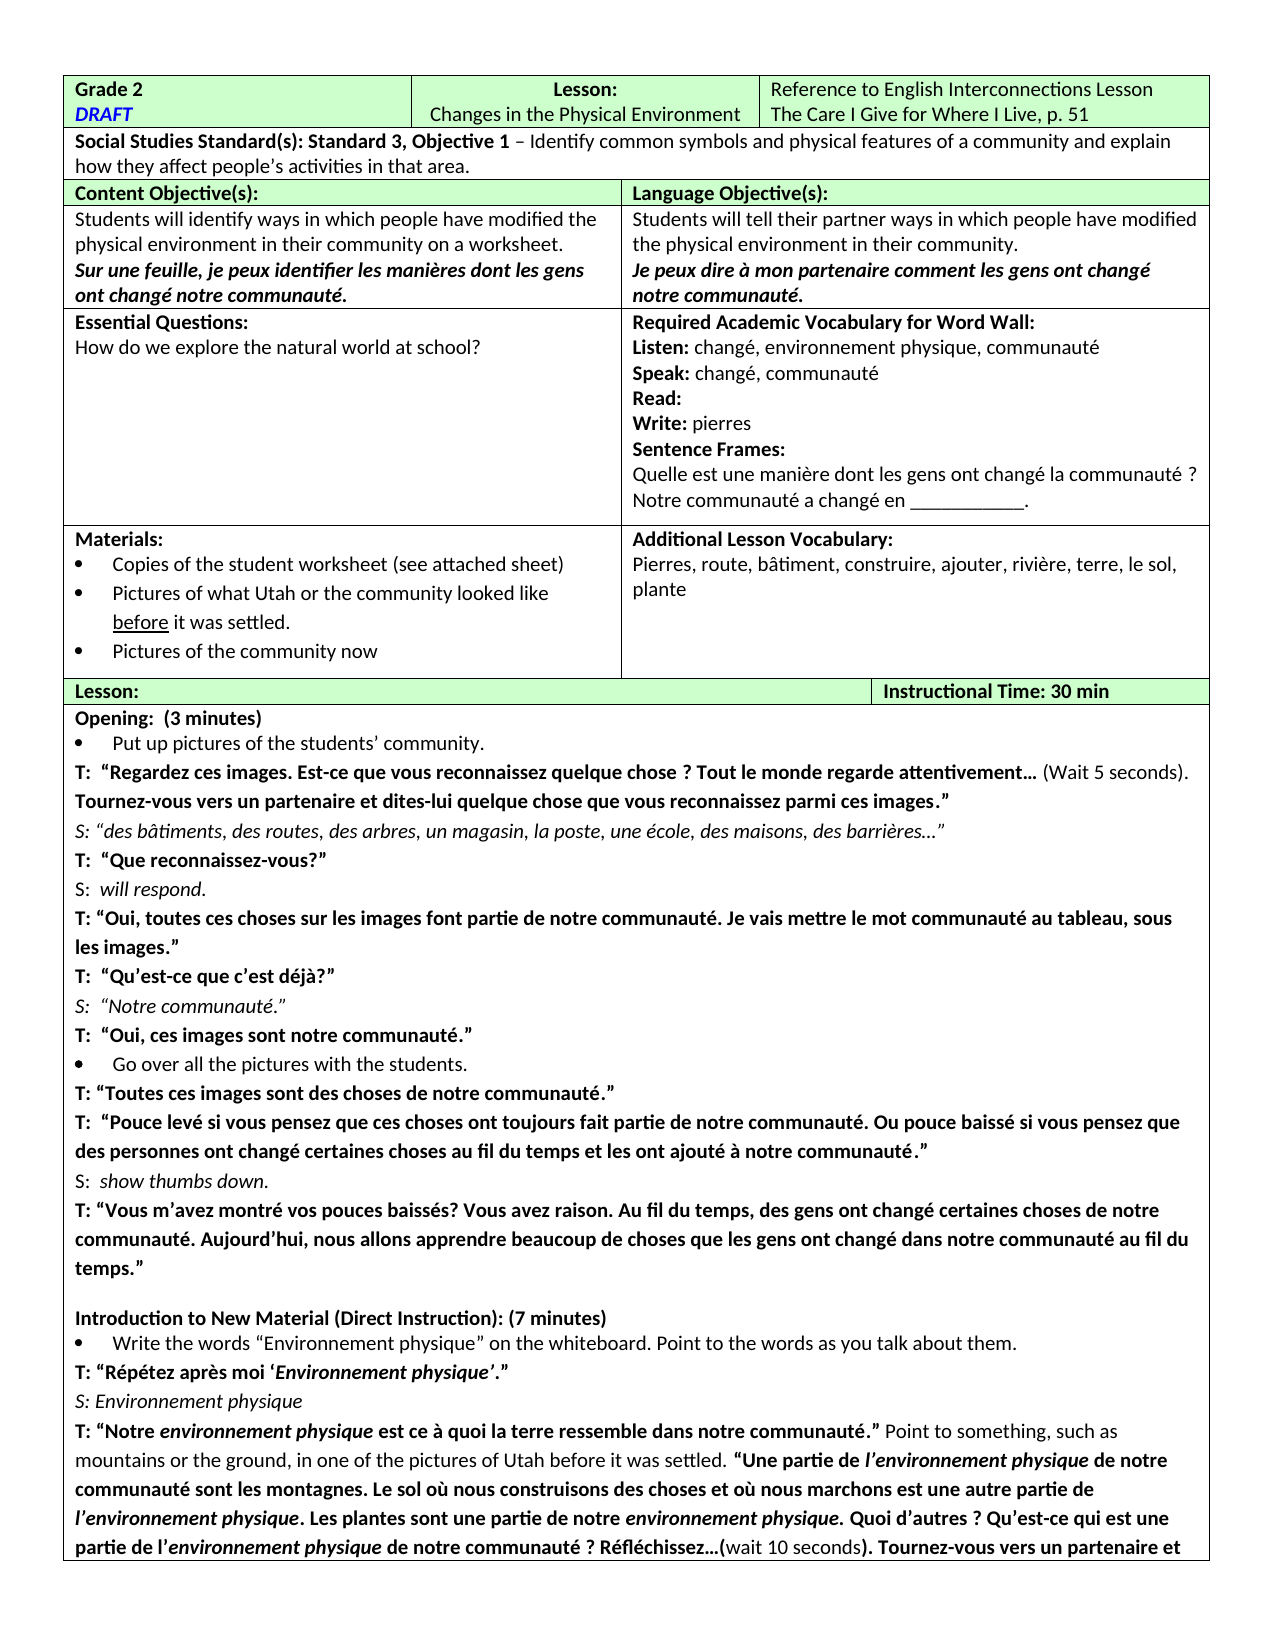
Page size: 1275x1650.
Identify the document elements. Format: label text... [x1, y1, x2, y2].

table_header Lesson: Changes in the Physical Environment [412, 76, 759, 127]
table_cell Essential Questions: How do we explore the natural world at school? [64, 309, 621, 525]
table_cell Instructional Time: 30 min [872, 679, 1209, 704]
table_cell Content Objective(s): [64, 180, 621, 205]
table_header Reference to English Interconnections Lesson The Care I Give for Where I Live, p. 51 [760, 76, 1209, 127]
table_cell Students will tell their partner ways in which people have modified the physical environment in their community. Je peux dire à mon partenaire comment les gens ont changé notre communauté. [622, 206, 1209, 308]
table_cell Materials: Copies of the student worksheet (see attached sheet) Pictures of what Utah or the community looked like before it was settled. Pictures of the community now [64, 526, 621, 677]
table_cell Students will identify ways in which people have modified the physical environment in their community on a worksheet. Sur une feuille, je peux identifier les manières dont les gens ont changé notre communauté. [64, 206, 621, 308]
table_cell Additional Lesson Vocabulary: Pierres, route, bâtiment, construire, ajouter, rivière, terre, le sol, plante [622, 526, 1209, 677]
table_header Grade 2 DRAFT [64, 76, 411, 127]
table_cell Social Studies Standard(s): Standard 3, Objective 1 – Identify common symbols and physical features of a community and explain how they affect people’s activities in that area. [64, 128, 1209, 179]
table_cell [64, 705, 1209, 1560]
table_cell Language Objective(s): [622, 180, 1209, 205]
table_cell Lesson: [64, 679, 871, 704]
table_cell Required Academic Vocabulary for Word Wall: Listen: changé, environnement physique, communauté Speak: changé, communauté Read: Write: pierres Sentence Frames: Quelle est une manière dont les gens ont changé la communauté ? Notre communauté a changé en ___________. [622, 309, 1209, 525]
